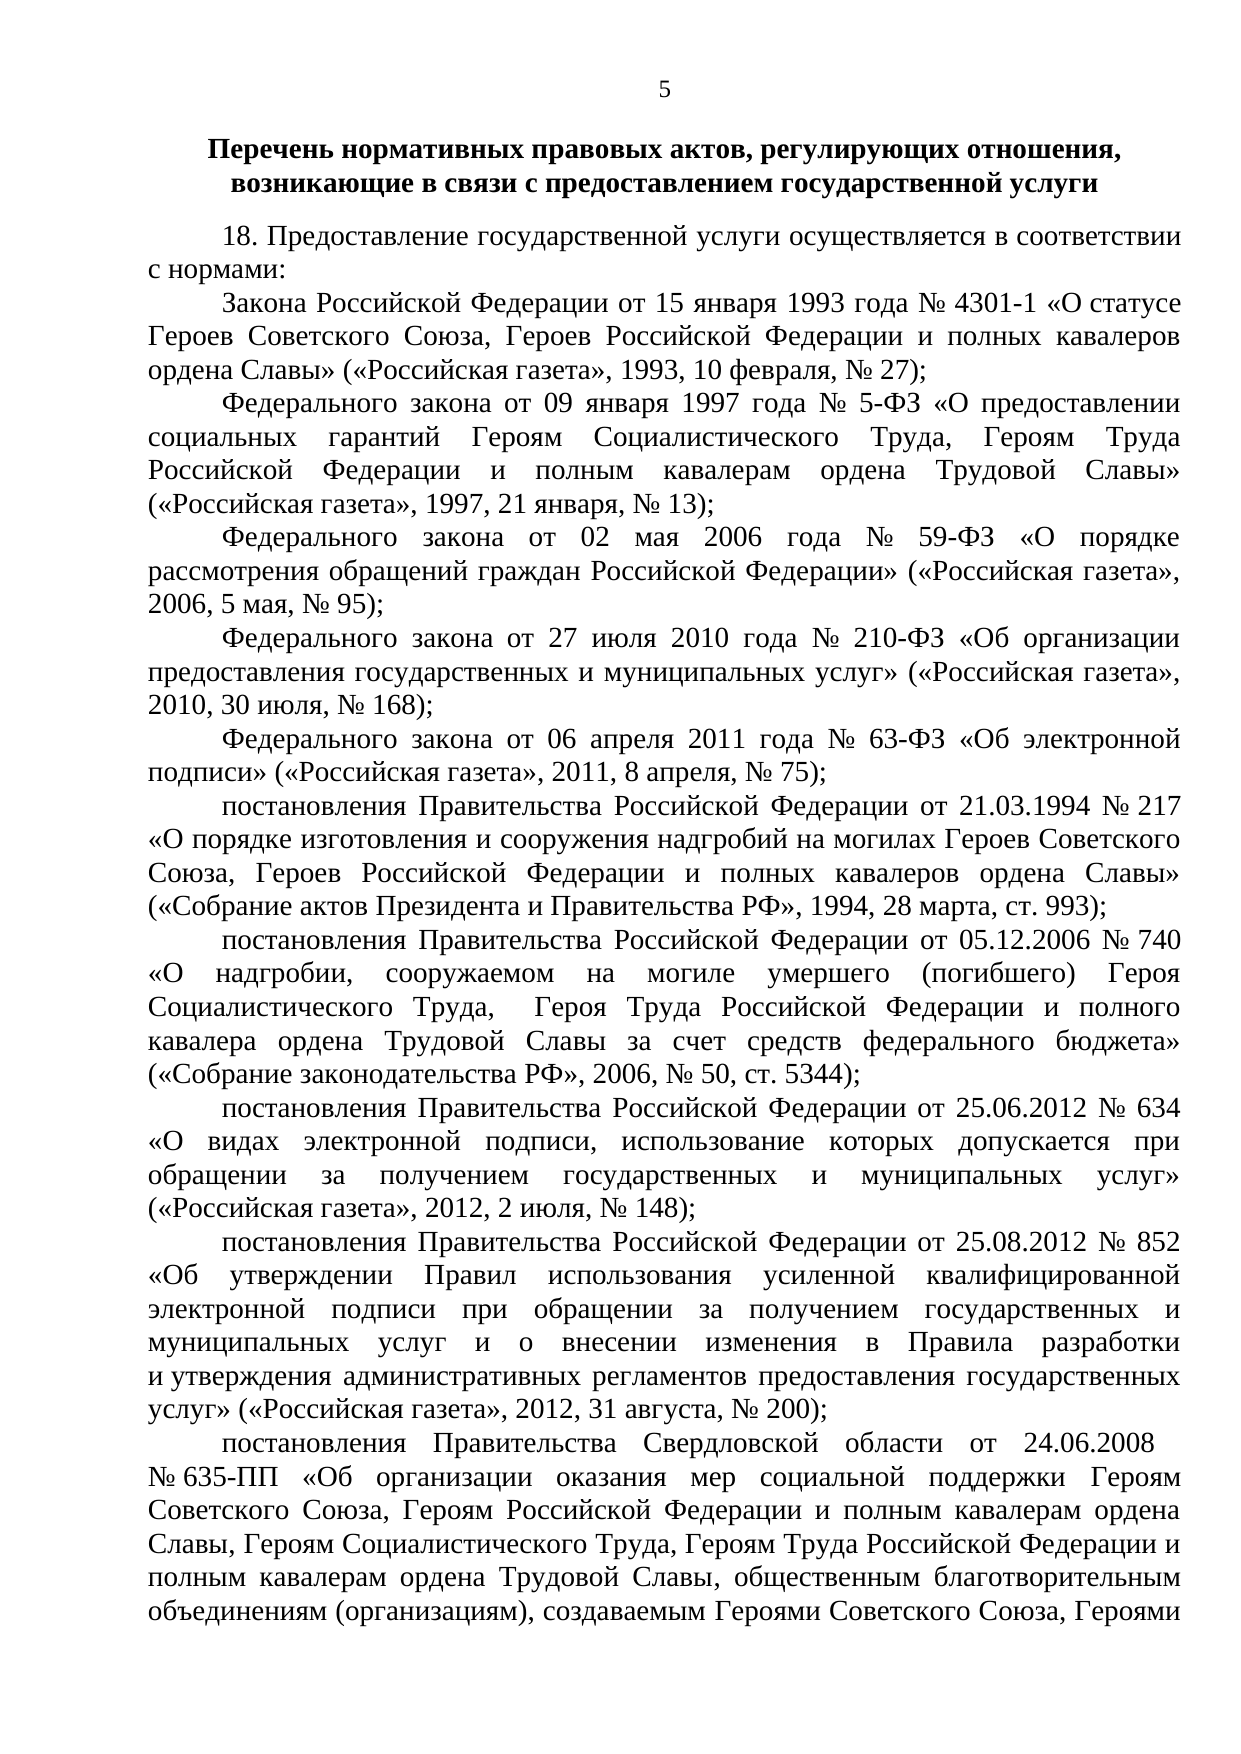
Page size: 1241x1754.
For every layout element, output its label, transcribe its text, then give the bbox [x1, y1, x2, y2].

text постановления Правительства Российской Федерации от 21.03.1994 № 217 «О порядке изготовления и сооружения надгробий на могилах Героев Советского Союза, Героев Российской Федерации и полных кавалеров ордена Славы» («Собрание актов Президента и Правительства РФ», 1994, 28 марта, ст. 993); [148, 788, 1181, 922]
text постановления Правительства Российской Федерации от 05.12.2006 № 740 «О надгробии, сооружаемом на могиле умершего (погибшего) Героя Социалистического Труда, Героя Труда Российской Федерации и полного кавалера ордена Трудовой Славы за счет средств федерального бюджета» («Собрание законодательства РФ», 2006, № 50, ст. 5344); [148, 922, 1181, 1090]
text Перечень нормативных правовых актов, регулирующих отношения, возникающие в связи с предоставлением государственной услуги [148, 131, 1181, 198]
text Закона Российской Федерации от 15 января 1993 года № 4301-1 «О статусе Героев Советского Союза, Героев Российской Федерации и полных кавалеров ордена Славы» («Российская газета», 1993, 10 февраля, № 27); [148, 285, 1181, 385]
text 18. Предоставление государственной услуги осуществляется в соответствии с нормами: [148, 218, 1181, 285]
text Федерального закона от 02 мая 2006 года № 59-ФЗ «О порядке рассмотрения обращений граждан Российской Федерации» («Российская газета», 2006, 5 мая, № 95); [148, 519, 1181, 620]
text Федерального закона от 27 июля 2010 года № 210-ФЗ «Об организации предоставления государственных и муниципальных услуг» («Российская газета», 2010, 30 июля, № 168); [148, 620, 1181, 721]
text постановления Правительства Российской Федерации от 25.08.2012 № 852 «Об утверждении Правил использования усиленной квалифицированной электронной подписи при обращении за получением государственных и муниципальных услуг и о внесении изменения в Правила разработки и утверждения административных регламентов предоставления государственных услуг» («Российская газета», 2012, 31 августа, № 200); [148, 1224, 1181, 1425]
text постановления Правительства Российской Федерации от 25.06.2012 № 634 «О видах электронной подписи, использование которых допускается при обращении за получением государственных и муниципальных услуг» («Российская газета», 2012, 2 июля, № 148); [148, 1090, 1181, 1224]
text Федерального закона от 09 января 1997 года № 5-ФЗ «О предоставлении социальных гарантий Героям Социалистического Труда, Героям Труда Российской Федерации и полным кавалерам ордена Трудовой Славы» («Российская газета», 1997, 21 января, № 13); [148, 385, 1181, 519]
text Федерального закона от 06 апреля 2011 года № 63-ФЗ «Об электронной подписи» («Российская газета», 2011, 8 апреля, № 75); [148, 721, 1181, 788]
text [148, 1425, 1181, 1626]
